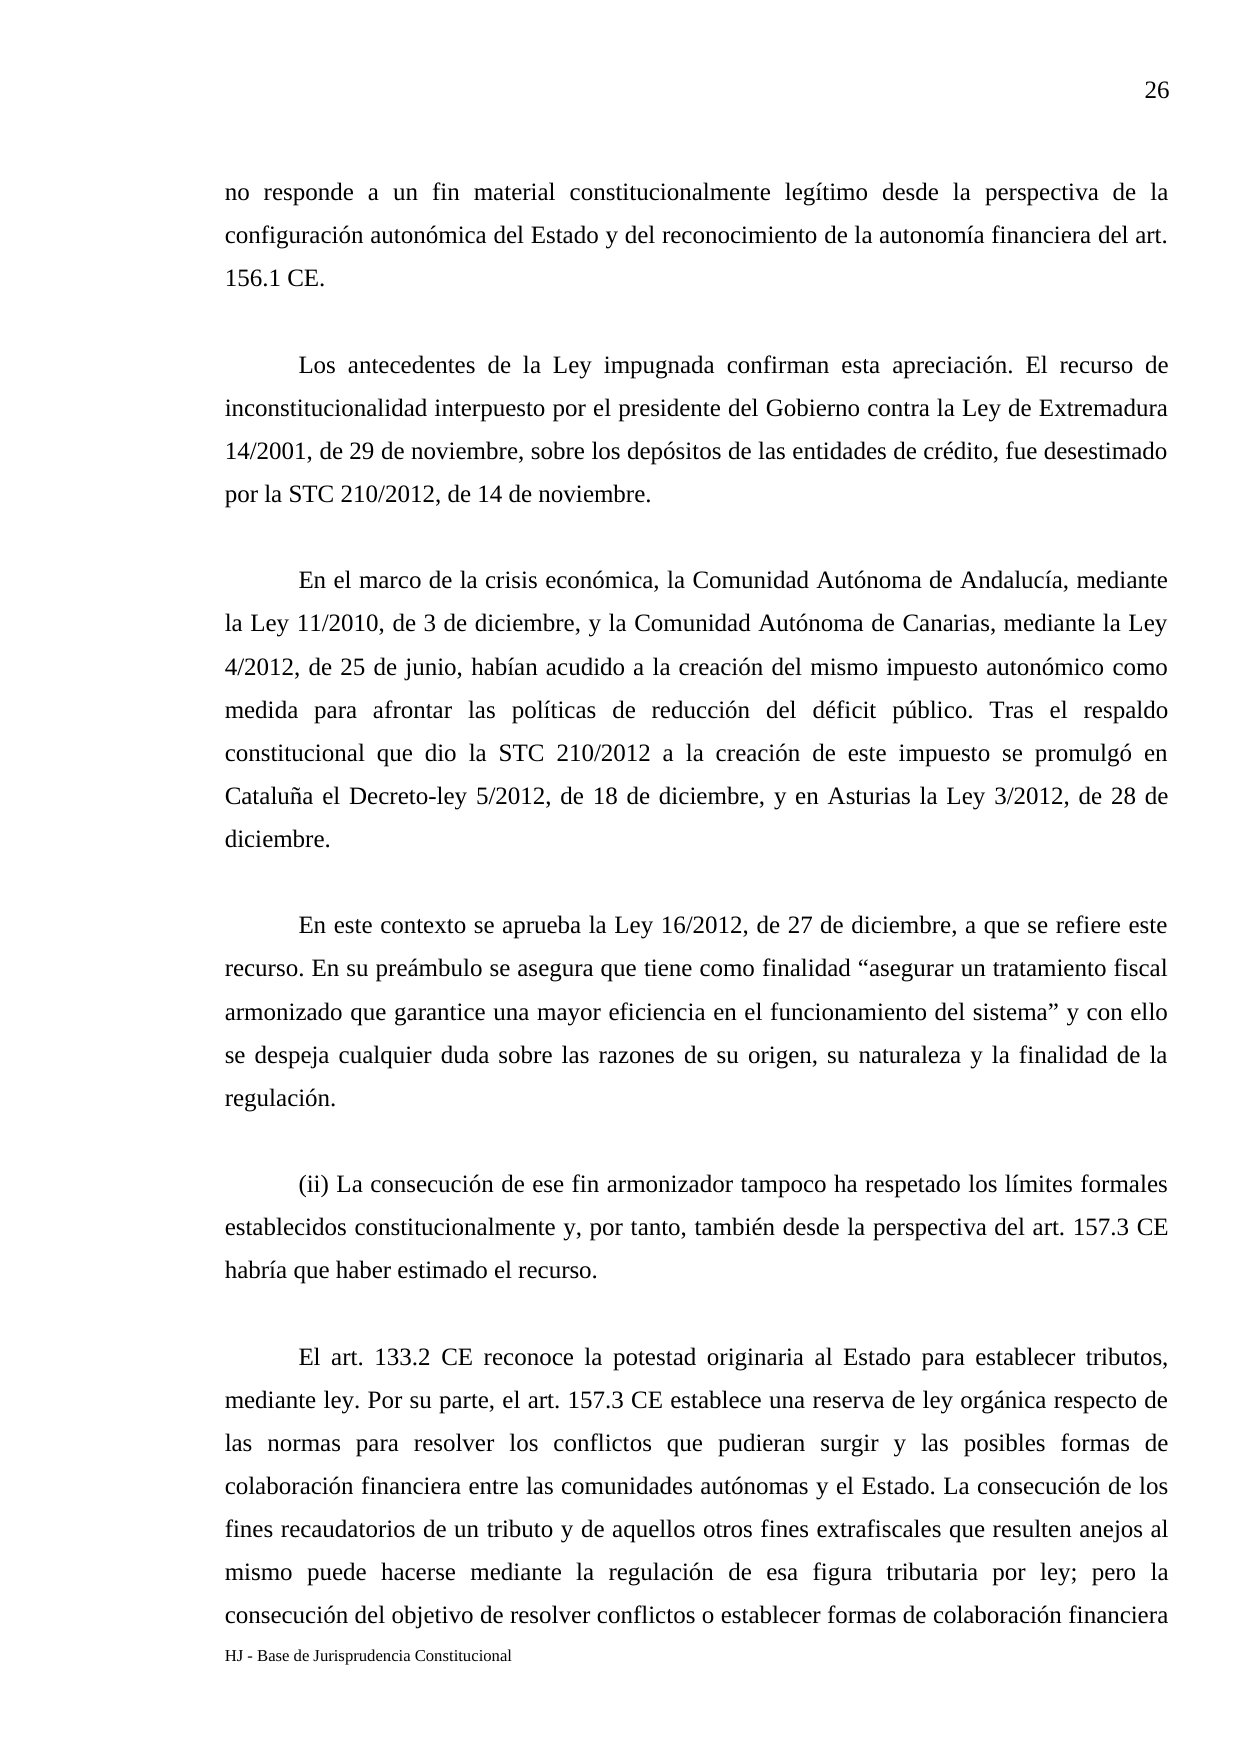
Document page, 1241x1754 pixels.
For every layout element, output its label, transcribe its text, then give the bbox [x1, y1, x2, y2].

text En el marco de la crisis económica, la Comunidad Autónoma de Andalucía, mediante la Ley 11/2010, de 3 de diciembre, y la Comunidad Autónoma de Canarias, mediante la Ley 4/2012, de 25 de junio, habían acudido a la creación del mismo impuesto autonómico como medida para afrontar las políticas de reducción del déficit público. Tras el respaldo constitucional que dio la STC 210/2012 a la creación de este impuesto se promulgó en Cataluña el Decreto-ley 5/2012, de 18 de diciembre, y en Asturias la Ley 3/2012, de 28 de diciembre. [224, 565, 1169, 853]
text Los antecedentes de la Ley impugnada confirman esta apreciación. El recurso de inconstitucionalidad interpuesto por el presidente del Gobierno contra la Ley de Extremadura 14/2001, de 29 de noviembre, sobre los depósitos de las entidades de crédito, fue desestimado por la STC 210/2012, de 14 de noviembre. [224, 350, 1169, 508]
text En este contexto se aprueba la Ley 16/2012, de 27 de diciembre, a que se refiere este recurso. En su preámbulo se asegura que tiene como finalidad “asegurar un tratamiento fiscal armonizado que garantice una mayor eficiencia en el funcionamiento del sistema” y con ello se despeja cualquier duda sobre las razones de su origen, su naturaleza y la finalidad de la regulación. [224, 910, 1169, 1112]
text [224, 1342, 1169, 1629]
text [224, 177, 1169, 292]
text (ii) La consecución de ese fin armonizador tampoco ha respetado los límites formales establecidos constitucionalmente y, por tanto, también desde la perspectiva del art. 157.3 CE habría que haber estimado el recurso. [224, 1169, 1169, 1284]
